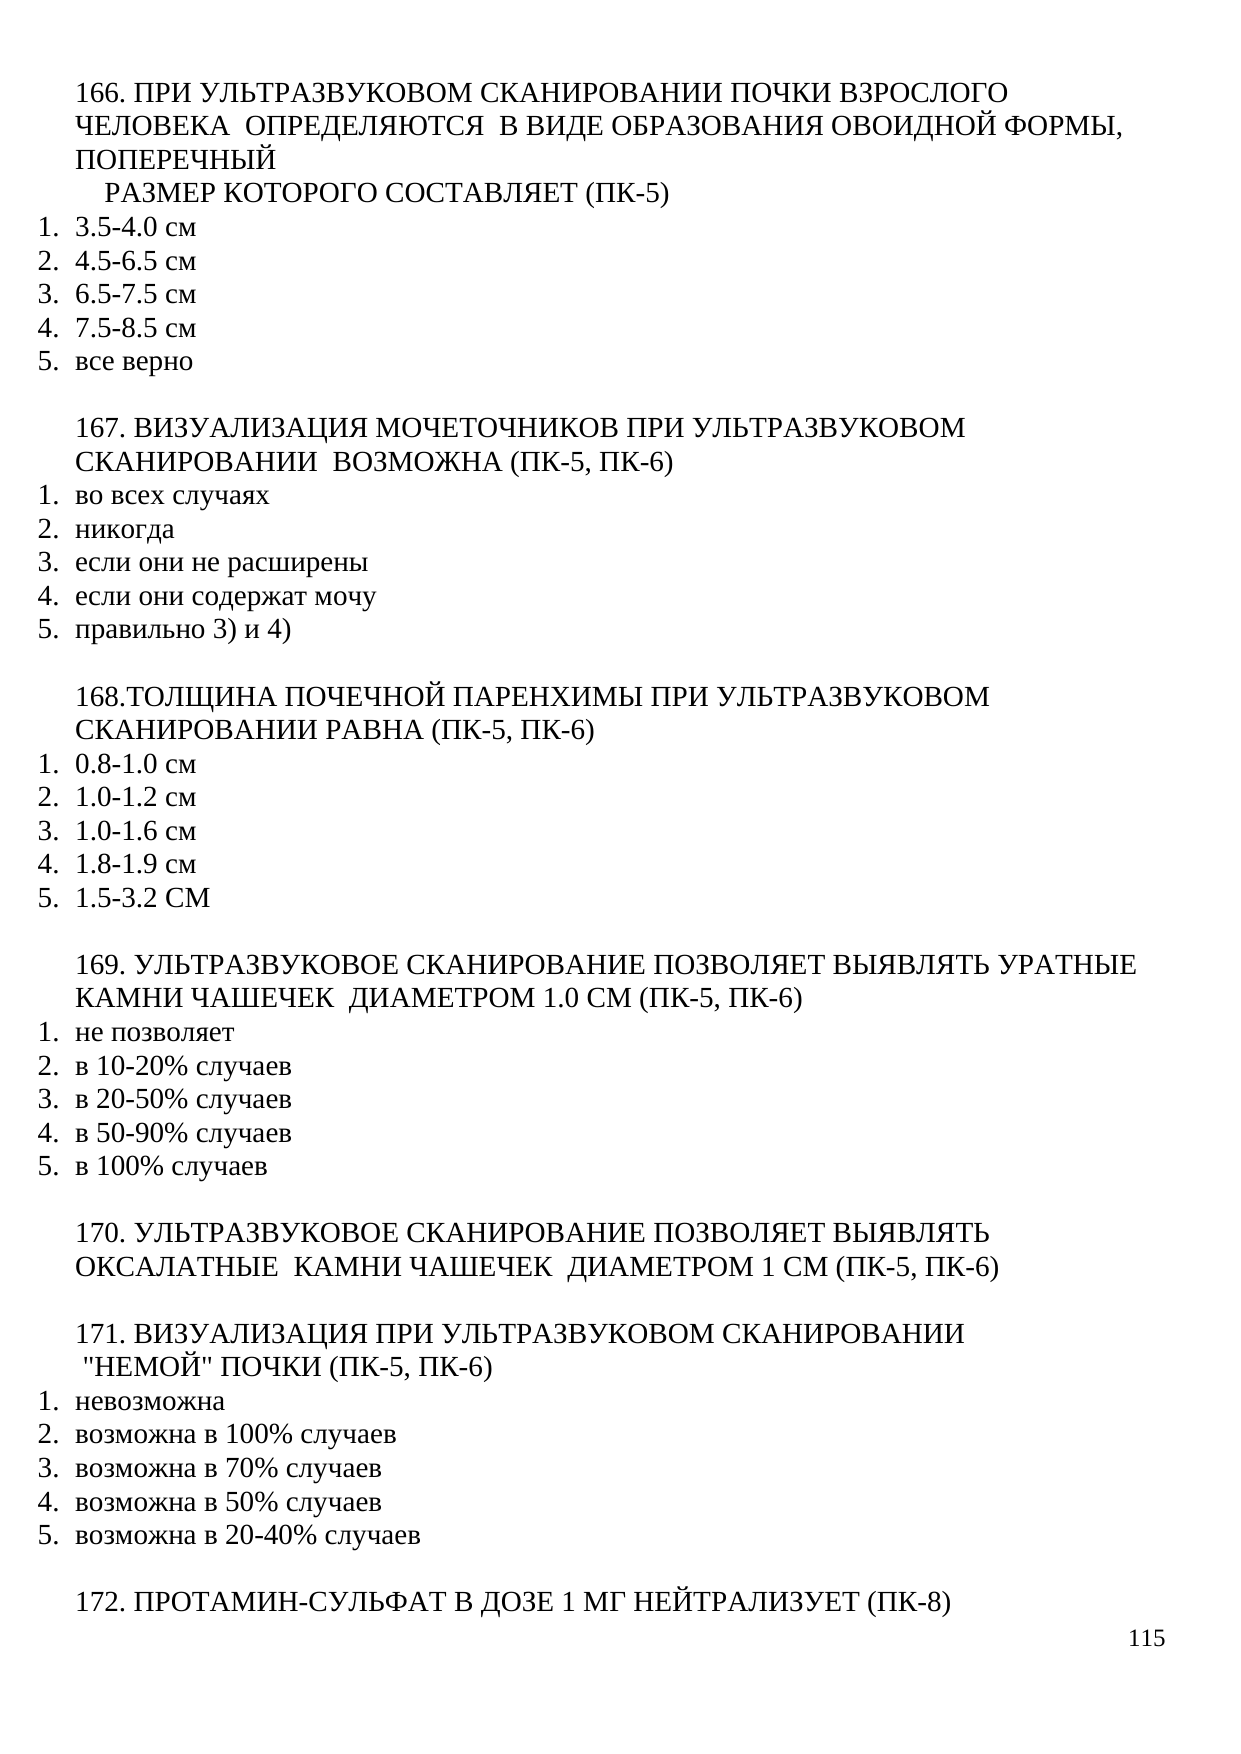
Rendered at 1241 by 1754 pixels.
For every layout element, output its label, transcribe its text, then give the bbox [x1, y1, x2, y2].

text РАЗМЕР КОТОРОГО СОСТАВЛЯЕТ (ПК-5) [75, 176, 1168, 209]
list 1.5-3.2 СМ [37, 880, 1168, 913]
list 0.8-1.0 см [37, 746, 1168, 779]
list все верно [37, 343, 1168, 377]
list 3.5-4.0 см [37, 209, 1168, 243]
list если они не расширены [37, 544, 1168, 578]
list 1.8-1.9 см [37, 846, 1168, 880]
list в 100% случаев [37, 1148, 1168, 1182]
list в 10-20% случаев [37, 1048, 1168, 1081]
text 171. ВИЗУАЛИЗАЦИЯ ПРИ УЛЬТРАЗВУКОВОМ СКАНИРОВАНИИ [75, 1316, 1168, 1349]
list 6.5-7.5 см [37, 276, 1168, 310]
list в 50-90% случаев [37, 1115, 1168, 1148]
text 169. УЛЬТРАЗВУКОВОЕ СКАНИРОВАНИЕ ПОЗВОЛЯЕТ ВЫЯВЛЯТЬ УРАТНЫЕ КАМНИ ЧАШЕЧЕК ДИАМЕТРОМ 1.0 СМ (ПК-5, ПК-6) [75, 947, 1168, 1014]
list если они содержат мочу [37, 578, 1168, 612]
list возможна в 70% случаев [37, 1450, 1168, 1484]
list возможна в 50% случаев [37, 1484, 1168, 1517]
list во всех случаях [37, 477, 1168, 511]
list 1.0-1.6 см [37, 813, 1168, 846]
list 1.0-1.2 см [37, 779, 1168, 813]
list правильно 3) и 4) [37, 612, 1168, 645]
list невозможна [37, 1383, 1168, 1417]
text 167. ВИЗУАЛИЗАЦИЯ МОЧЕТОЧНИКОВ ПРИ УЛЬТРАЗВУКОВОМ СКАНИРОВАНИИ ВОЗМОЖНА (ПК-5, ПК-6) [75, 410, 1168, 477]
list 7.5-8.5 см [37, 310, 1168, 343]
list не позволяет [37, 1014, 1168, 1048]
list никогда [37, 511, 1168, 544]
list в 20-50% случаев [37, 1081, 1168, 1115]
list возможна в 100% случаев [37, 1417, 1168, 1450]
list 4.5-6.5 см [37, 243, 1168, 276]
list возможна в 20-40% случаев [37, 1517, 1168, 1551]
text 166. ПРИ УЛЬТРАЗВУКОВОМ СКАНИРОВАНИИ ПОЧКИ ВЗРОСЛОГО ЧЕЛОВЕКА ОПРЕДЕЛЯЮТСЯ В ВИДЕ ОБРАЗОВАНИЯ ОВОИДНОЙ ФОРМЫ, ПОПЕРЕЧНЫЙ [75, 75, 1168, 176]
text 168.ТОЛЩИНА ПОЧЕЧНОЙ ПАРЕНХИМЫ ПРИ УЛЬТРАЗВУКОВОМ СКАНИРОВАНИИ РАВНА (ПК-5, ПК-6) [75, 679, 1168, 746]
text "НЕМОЙ" ПОЧКИ (ПК-5, ПК-6) [75, 1349, 1168, 1383]
text 172. ПРОТАМИН-СУЛЬФАТ В ДОЗЕ 1 МГ НЕЙТРАЛИЗУЕТ (ПК-8) [75, 1584, 1168, 1618]
text 170. УЛЬТРАЗВУКОВОЕ СКАНИРОВАНИЕ ПОЗВОЛЯЕТ ВЫЯВЛЯТЬ ОКСАЛАТНЫЕ КАМНИ ЧАШЕЧЕК ДИАМЕТРОМ 1 СМ (ПК-5, ПК-6) [75, 1215, 1168, 1282]
